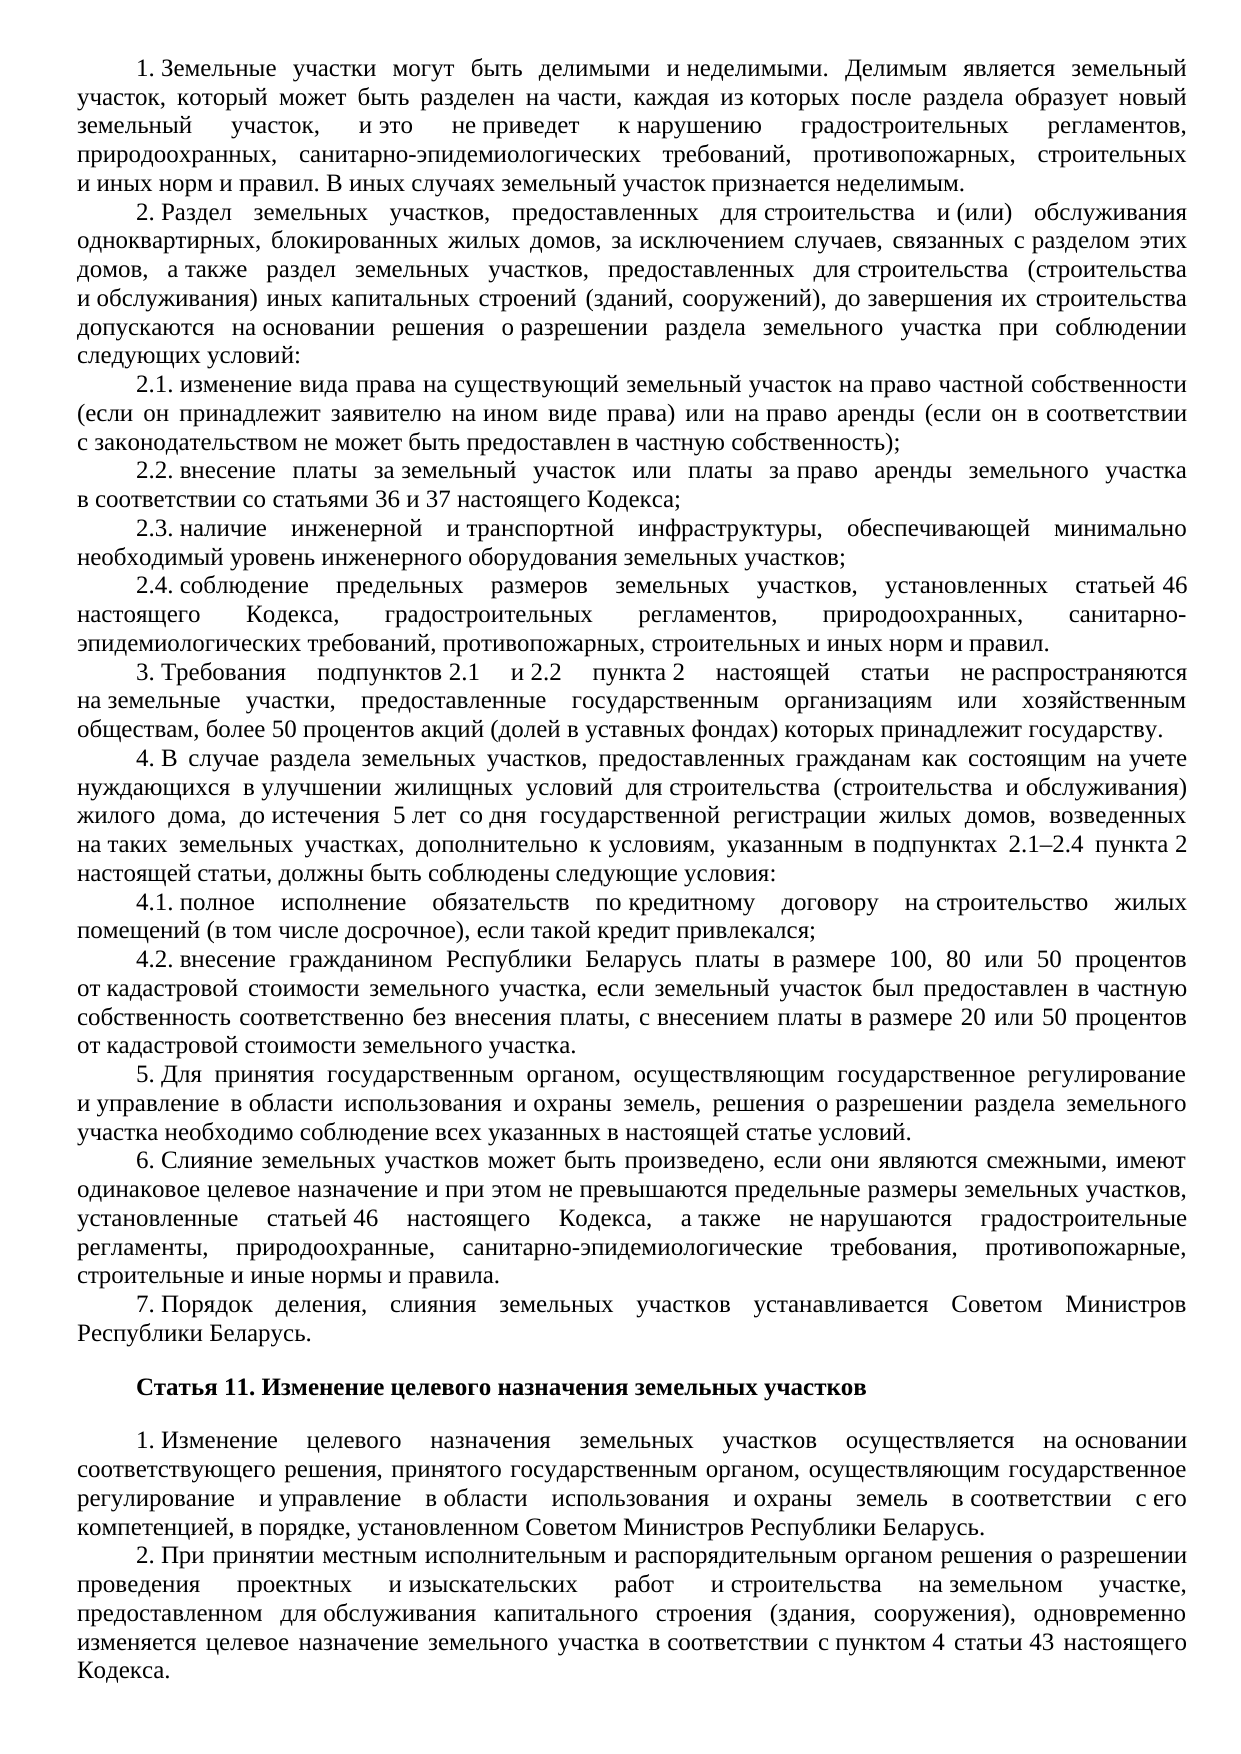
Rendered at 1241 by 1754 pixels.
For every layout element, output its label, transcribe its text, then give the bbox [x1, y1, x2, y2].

text 7. Порядок деления, слияния земельных участков устанавливается Советом Министров Республики Беларусь. [77, 1289, 1187, 1347]
text 2.4. соблюдение предельных размеров земельных участков, установленных статьей 46 настоящего Кодекса, градостроительных регламентов, природоохранных, санитарно-эпидемиологических требований, противопожарных, строительных и иных норм и правил. [77, 571, 1187, 657]
text 2.3. наличие инженерной и транспортной инфраструктуры, обеспечивающей минимально необходимый уровень инженерного оборудования земельных участков; [77, 513, 1187, 571]
text 2.1. изменение вида права на существующий земельный участок на право частной собственности (если он принадлежит заявителю на ином виде права) или на право аренды (если он в соответствии с законодательством не может быть предоставлен в частную собственность); [77, 369, 1187, 456]
text 2.2. внесение платы за земельный участок или платы за право аренды земельного участка в соответствии со статьями 36 и 37 настоящего Кодекса; [77, 456, 1187, 513]
text 3. Требования подпунктов 2.1 и 2.2 пункта 2 настоящей статьи не распространяются на земельные участки, предоставленные государственным организациям или хозяйственным обществам, более 50 процентов акций (долей в уставных фондах) которых принадлежит государству. [77, 657, 1187, 743]
text 2. При принятии местным исполнительным и распорядительным органом решения о разрешении проведения проектных и изыскательских работ и строительства на земельном участке, предоставленном для обслуживания капитального строения (здания, сооружения), одновременно изменяется целевое назначение земельного участка в соответствии с пунктом 4 статьи 43 настоящего Кодекса. [77, 1541, 1187, 1684]
text 4.1. полное исполнение обязательств по кредитному договору на строительство жилых помещений (в том числе досрочное), если такой кредит привлекался; [77, 887, 1187, 944]
text 1. Изменение целевого назначения земельных участков осуществляется на основании соответствующего решения, принятого государственным органом, осуществляющим государственное регулирование и управление в области использования и охраны земель в соответствии с его компетенцией, в порядке, установленном Советом Министров Республики Беларусь. [77, 1426, 1187, 1541]
text Статья 11. Изменение целевого назначения земельных участков [136, 1372, 1187, 1401]
text 2. Раздел земельных участков, предоставленных для строительства и (или) обслуживания одноквартирных, блокированных жилых домов, за исключением случаев, связанных с разделом этих домов, а также раздел земельных участков, предоставленных для строительства (строительства и обслуживания) иных капитальных строений (зданий, сооружений), до завершения их строительства допускаются на основании решения о разрешении раздела земельного участка при соблюдении следующих условий: [77, 197, 1187, 369]
text 4. В случае раздела земельных участков, предоставленных гражданам как состоящим на учете нуждающихся в улучшении жилищных условий для строительства (строительства и обслуживания) жилого дома, до истечения 5 лет со дня государственной регистрации жилых домов, возведенных на таких земельных участках, дополнительно к условиям, указанным в подпунктах 2.1–2.4 пункта 2 настоящей статьи, должны быть соблюдены следующие условия: [77, 743, 1187, 887]
text 1. Земельные участки могут быть делимыми и неделимыми. Делимым является земельный участок, который может быть разделен на части, каждая из которых после раздела образует новый земельный участок, и это не приведет к нарушению градостроительных регламентов, природоохранных, санитарно-эпидемиологических требований, противопожарных, строительных и иных норм и правил. В иных случаях земельный участок признается неделимым. [77, 53, 1187, 197]
text 6. Слияние земельных участков может быть произведено, если они являются смежными, имеют одинаковое целевое назначение и при этом не превышаются предельные размеры земельных участков, установленные статьей 46 настоящего Кодекса, а также не нарушаются градостроительные регламенты, природоохранные, санитарно-эпидемиологические требования, противопожарные, строительные и иные нормы и правила. [77, 1146, 1187, 1289]
text 5. Для принятия государственным органом, осуществляющим государственное регулирование и управление в области использования и охраны земель, решения о разрешении раздела земельного участка необходимо соблюдение всех указанных в настоящей статье условий. [77, 1059, 1187, 1146]
text 4.2. внесение гражданином Республики Беларусь платы в размере 100, 80 или 50 процентов от кадастровой стоимости земельного участка, если земельный участок был предоставлен в частную собственность соответственно без внесения платы, с внесением платы в размере 20 или 50 процентов от кадастровой стоимости земельного участка. [77, 944, 1187, 1059]
